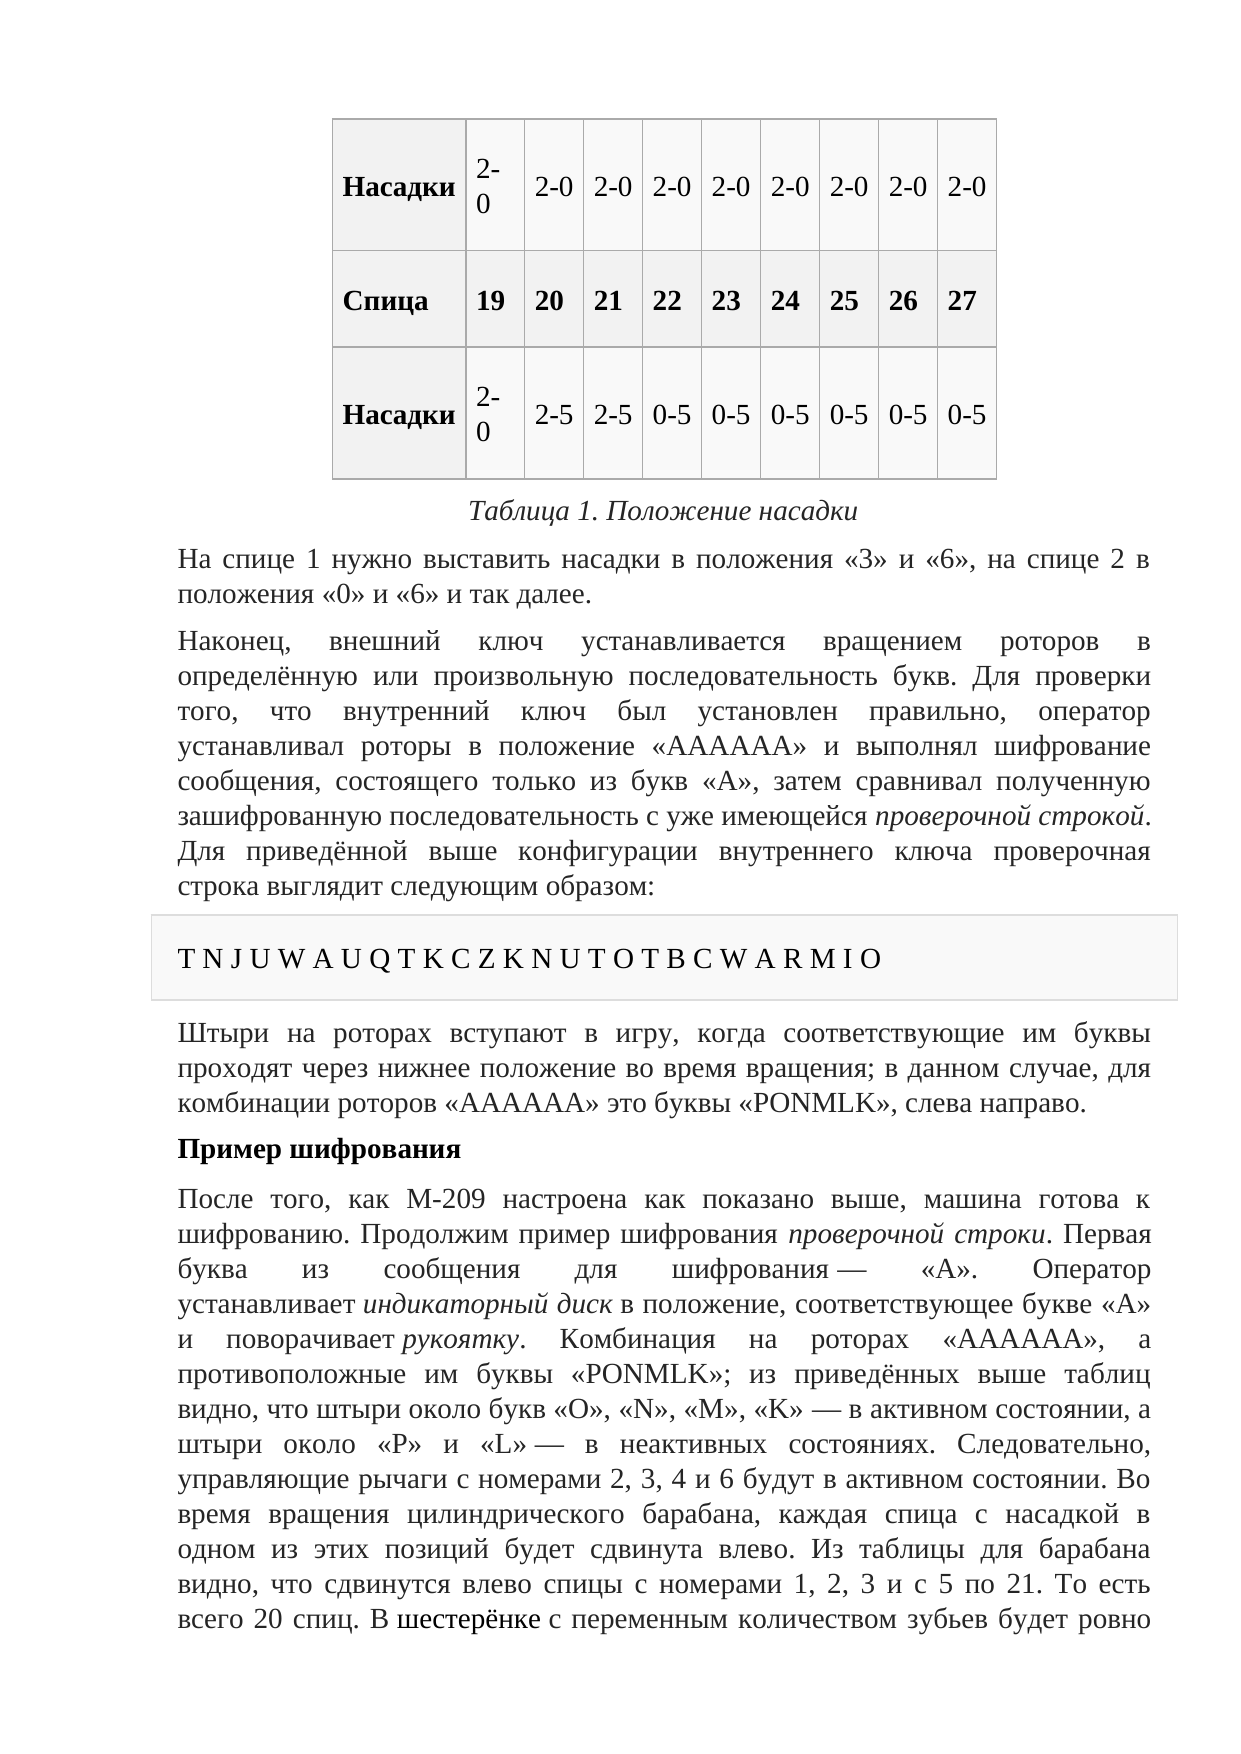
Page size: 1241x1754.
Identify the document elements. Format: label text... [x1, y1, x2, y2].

table_cell 20 [525, 251, 583, 346]
table_cell 22 [643, 251, 701, 346]
table_cell 2-0 [584, 120, 642, 250]
table_cell 0-5 [820, 348, 878, 478]
table_cell 2-0 [938, 120, 996, 250]
table_cell 0-5 [761, 348, 819, 478]
table_cell Насадки [333, 120, 465, 250]
table_cell 24 [761, 251, 819, 346]
subtitle Пример шифрования [177, 1131, 1152, 1164]
text T N J U W A U Q T K C Z K N U T O T B C W A R M I O [152, 916, 1177, 999]
table_cell 2-5 [525, 348, 583, 478]
table_cell 27 [938, 251, 996, 346]
table_cell 26 [879, 251, 937, 346]
table_cell 2-0 [467, 348, 524, 478]
text Таблица 1. Положение насадки [177, 492, 1152, 527]
text Наконец, внешний ключ устанавливается вращением роторов в определённую или произвольную последовательность букв. Для проверки того, что внутренний ключ был установлен правильно, оператор устанавливал роторы в положение «АААААА» и выполнял шифрование сообщения, состоящего только из букв «А», затем сравнивал полученную зашифрованную последовательность с уже имеющейся проверочной строкой. Для приведённой выше конфигурации внутреннего ключа проверочная строка выглядит следующим образом: [177, 622, 1152, 902]
table_cell 19 [467, 251, 524, 346]
table_cell 2-0 [761, 120, 819, 250]
text На спице 1 нужно выставить насадки в положения «3» и «6», на спице 2 в положения «0» и «6» и так далее. [177, 539, 1152, 609]
table_cell 2-0 [467, 120, 524, 250]
table_cell 0-5 [938, 348, 996, 478]
table_cell 0-5 [702, 348, 760, 478]
text Штыри на роторах вступают в игру, когда соответствующие им буквы проходят через нижнее положение во время вращения; в данном случае, для комбинации роторов «AAAAAA» это буквы «PONMLK», слева направо. [177, 1013, 1152, 1118]
table_cell 2-0 [879, 120, 937, 250]
table_cell 0-5 [879, 348, 937, 478]
table_cell Спица [333, 251, 465, 346]
table_cell 2-0 [702, 120, 760, 250]
table_cell 25 [820, 251, 878, 346]
table_cell Насадки [333, 348, 465, 478]
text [177, 1180, 1152, 1635]
table_cell 2-0 [820, 120, 878, 250]
table_cell 21 [584, 251, 642, 346]
table_cell 23 [702, 251, 760, 346]
table_cell 2-0 [643, 120, 701, 250]
table_cell 2-5 [584, 348, 642, 478]
table_cell 2-0 [525, 120, 583, 250]
table_cell 0-5 [643, 348, 701, 478]
